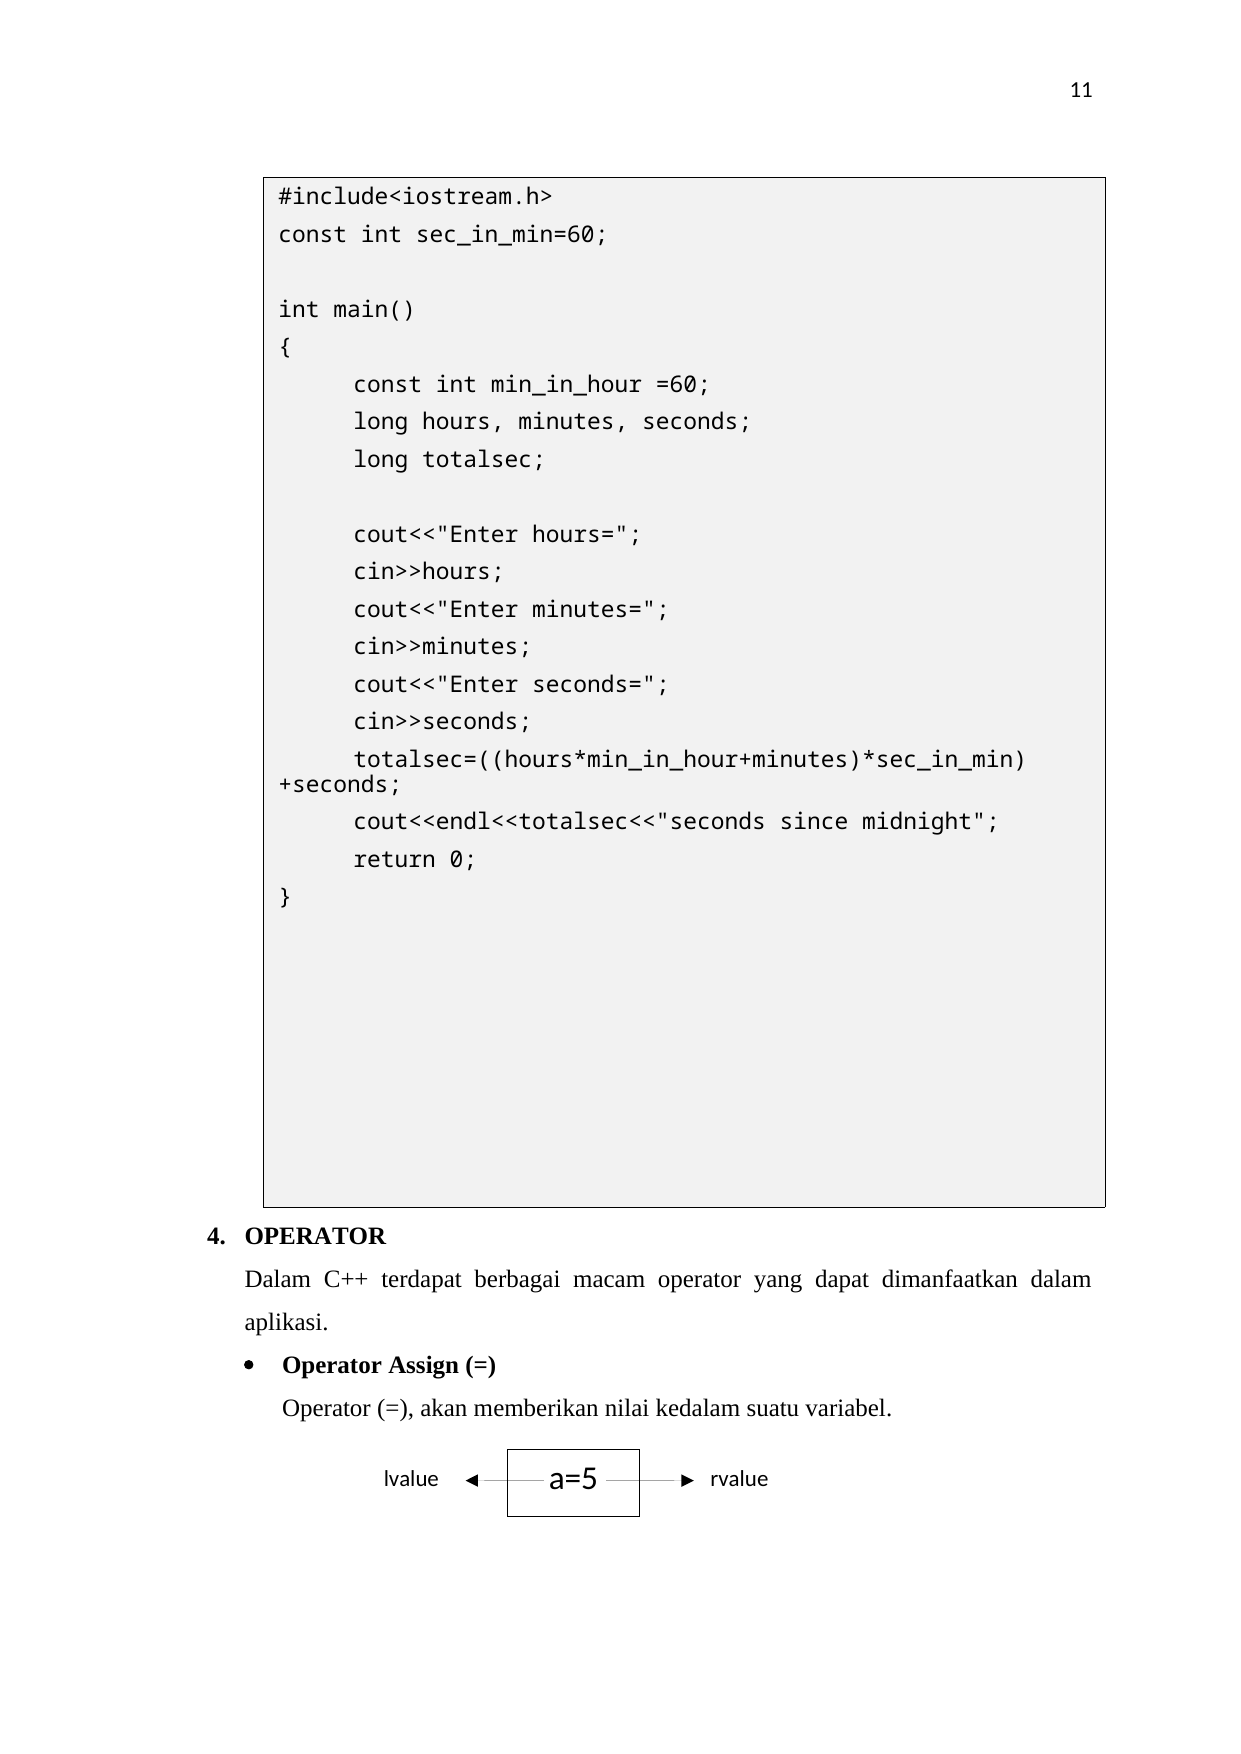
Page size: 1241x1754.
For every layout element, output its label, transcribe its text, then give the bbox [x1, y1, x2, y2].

list Operator Assign (=) [244, 1350, 1092, 1379]
list OPERATOR [207, 1221, 1092, 1249]
list Operator (=), akan memberikan nilai kedalam suatu variabel. [282, 1393, 1092, 1422]
list Dalam C++ terdapat berbagai macam operator yang dapat dimanfaatkan dalam aplikasi. [244, 1264, 1092, 1336]
